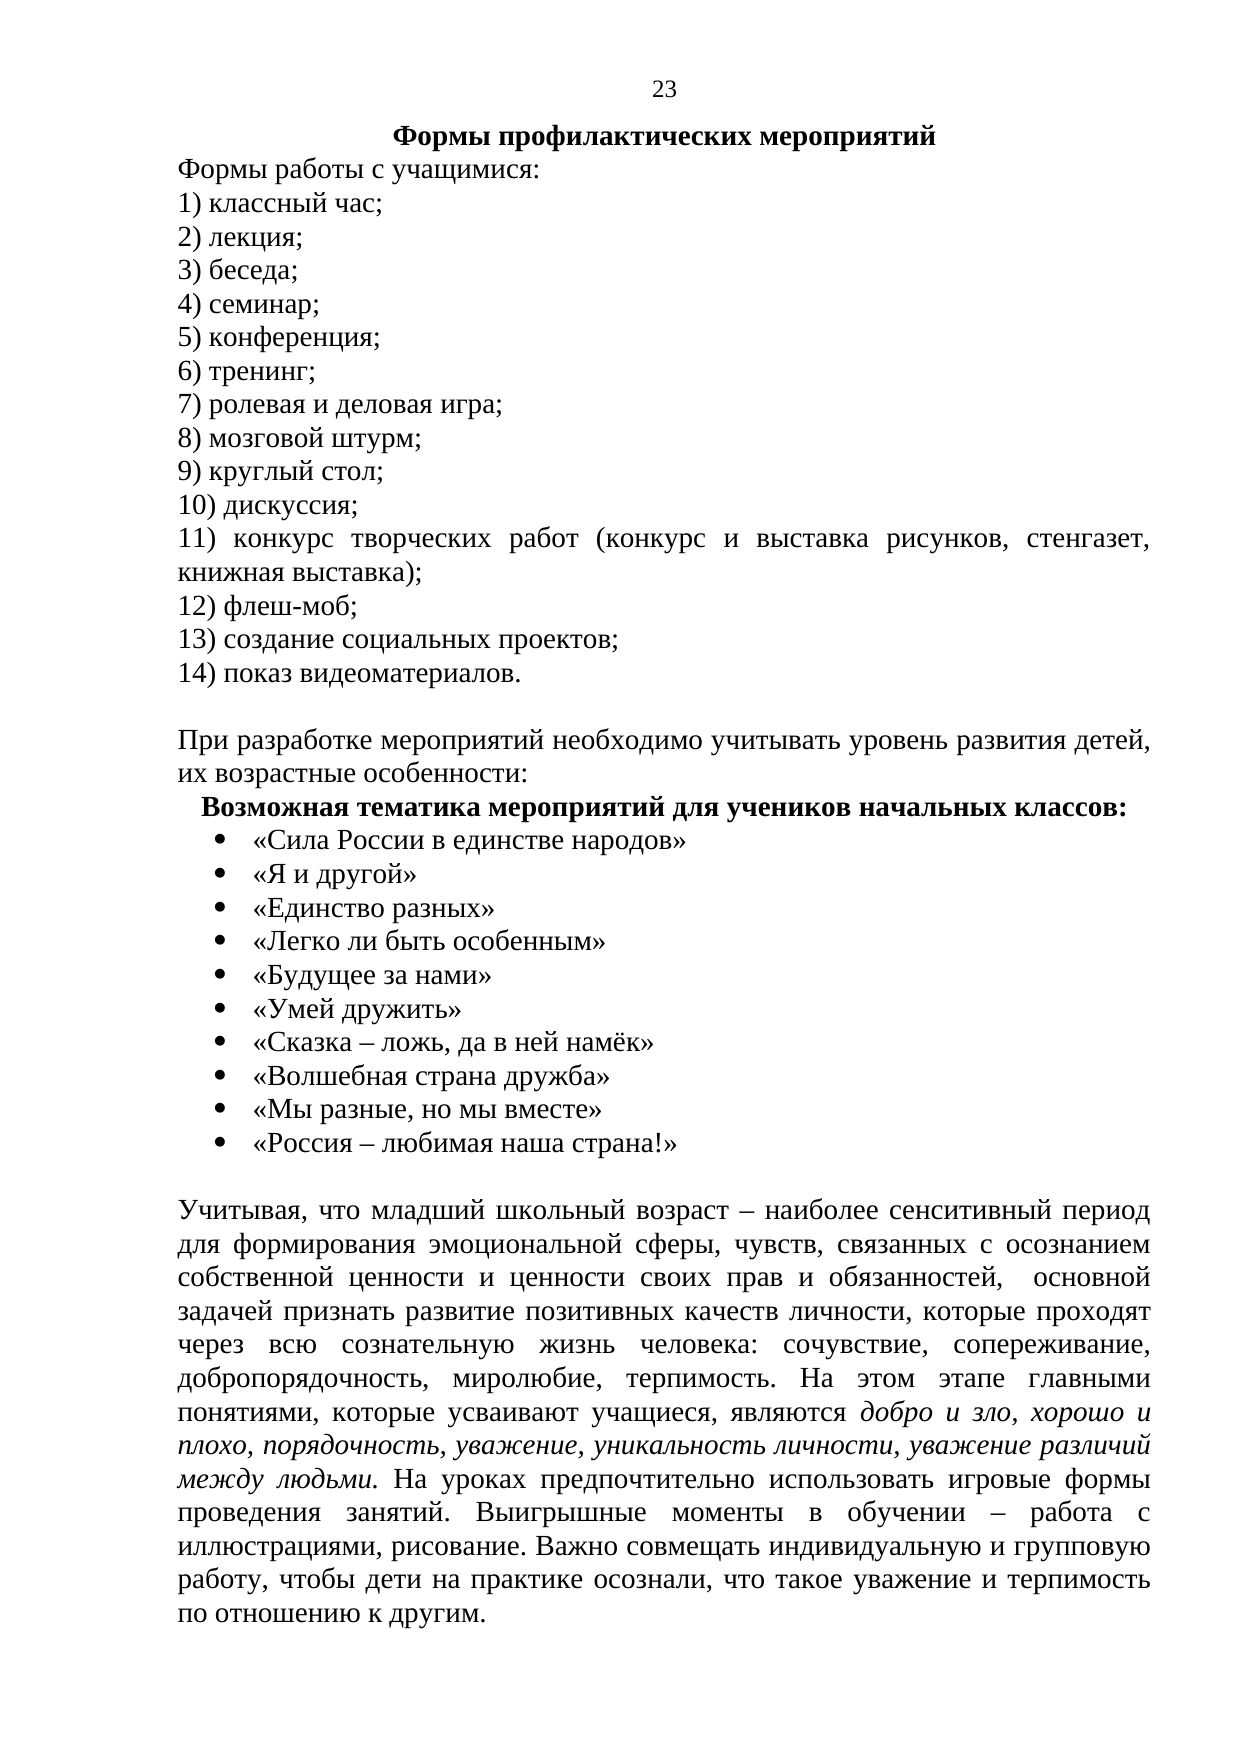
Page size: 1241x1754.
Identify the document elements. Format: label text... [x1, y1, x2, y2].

text 7) ролевая и деловая игра; [177, 386, 1152, 420]
list «Волшебная страна дружба» [215, 1058, 1152, 1092]
list «Легко ли быть особенным» [215, 923, 1152, 957]
list «Сила России в единстве народов» [215, 822, 1152, 856]
text 12) флеш-моб; [177, 588, 1152, 621]
text 10) дискуссия; [177, 487, 1152, 521]
text 5) конференция; [177, 319, 1152, 353]
list «Умей дружить» [215, 991, 1152, 1024]
text 8) мозговой штурм; [177, 420, 1152, 453]
text 2) лекция; [177, 219, 1152, 252]
list «Россия – любимая наша страна!» [215, 1125, 1152, 1159]
text При разработке мероприятий необходимо учитывать уровень развития детей, их возрастные особенности: [177, 722, 1152, 789]
text Формы профилактических мероприятий [177, 118, 1152, 152]
list «Я и другой» [215, 856, 1152, 890]
text 13) создание социальных проектов; [177, 621, 1152, 655]
list «Будущее за нами» [215, 957, 1152, 991]
text 1) классный час; [177, 185, 1152, 219]
text Формы работы с учащимися: [177, 152, 1152, 185]
list «Мы разные, но мы вместе» [215, 1092, 1152, 1125]
text 14) показ видеоматериалов. [177, 655, 1152, 688]
text 11) конкурс творческих работ (конкурс и выставка рисунков, стенгазет, книжная выставка); [177, 521, 1152, 588]
text 6) тренинг; [177, 353, 1152, 386]
text Учитывая, что младший школьный возраст – наиболее сенситивный период для формирования эмоциональной сферы, чувств, связанных с осознанием собственной ценности и ценности своих прав и обязанностей, основной задачей признать развитие позитивных качеств личности, которые проходят через всю сознательную жизнь человека: сочувствие, сопереживание, добропорядочность, миролюбие, терпимость. На этом этапе главными понятиями, которые усваивают учащиеся, являются добро и зло, хорошо и плохо, порядочность, уважение, уникальность личности, уважение различий между людьми. На уроках предпочтительно использовать игровые формы проведения занятий. Выигрышные моменты в обучении – работа с иллюстрациями, рисование. Важно совмещать индивидуальную и групповую работу, чтобы дети на практике осознали, что такое уважение и терпимость по отношению к другим. [177, 1192, 1152, 1628]
list «Сказка – ложь, да в ней намёк» [215, 1024, 1152, 1058]
text 3) беседа; [177, 252, 1152, 286]
list «Единство разных» [215, 890, 1152, 923]
text 9) круглый стол; [177, 453, 1152, 487]
text Возможная тематика мероприятий для учеников начальных классов: [177, 789, 1152, 822]
text 4) семинар; [177, 286, 1152, 319]
